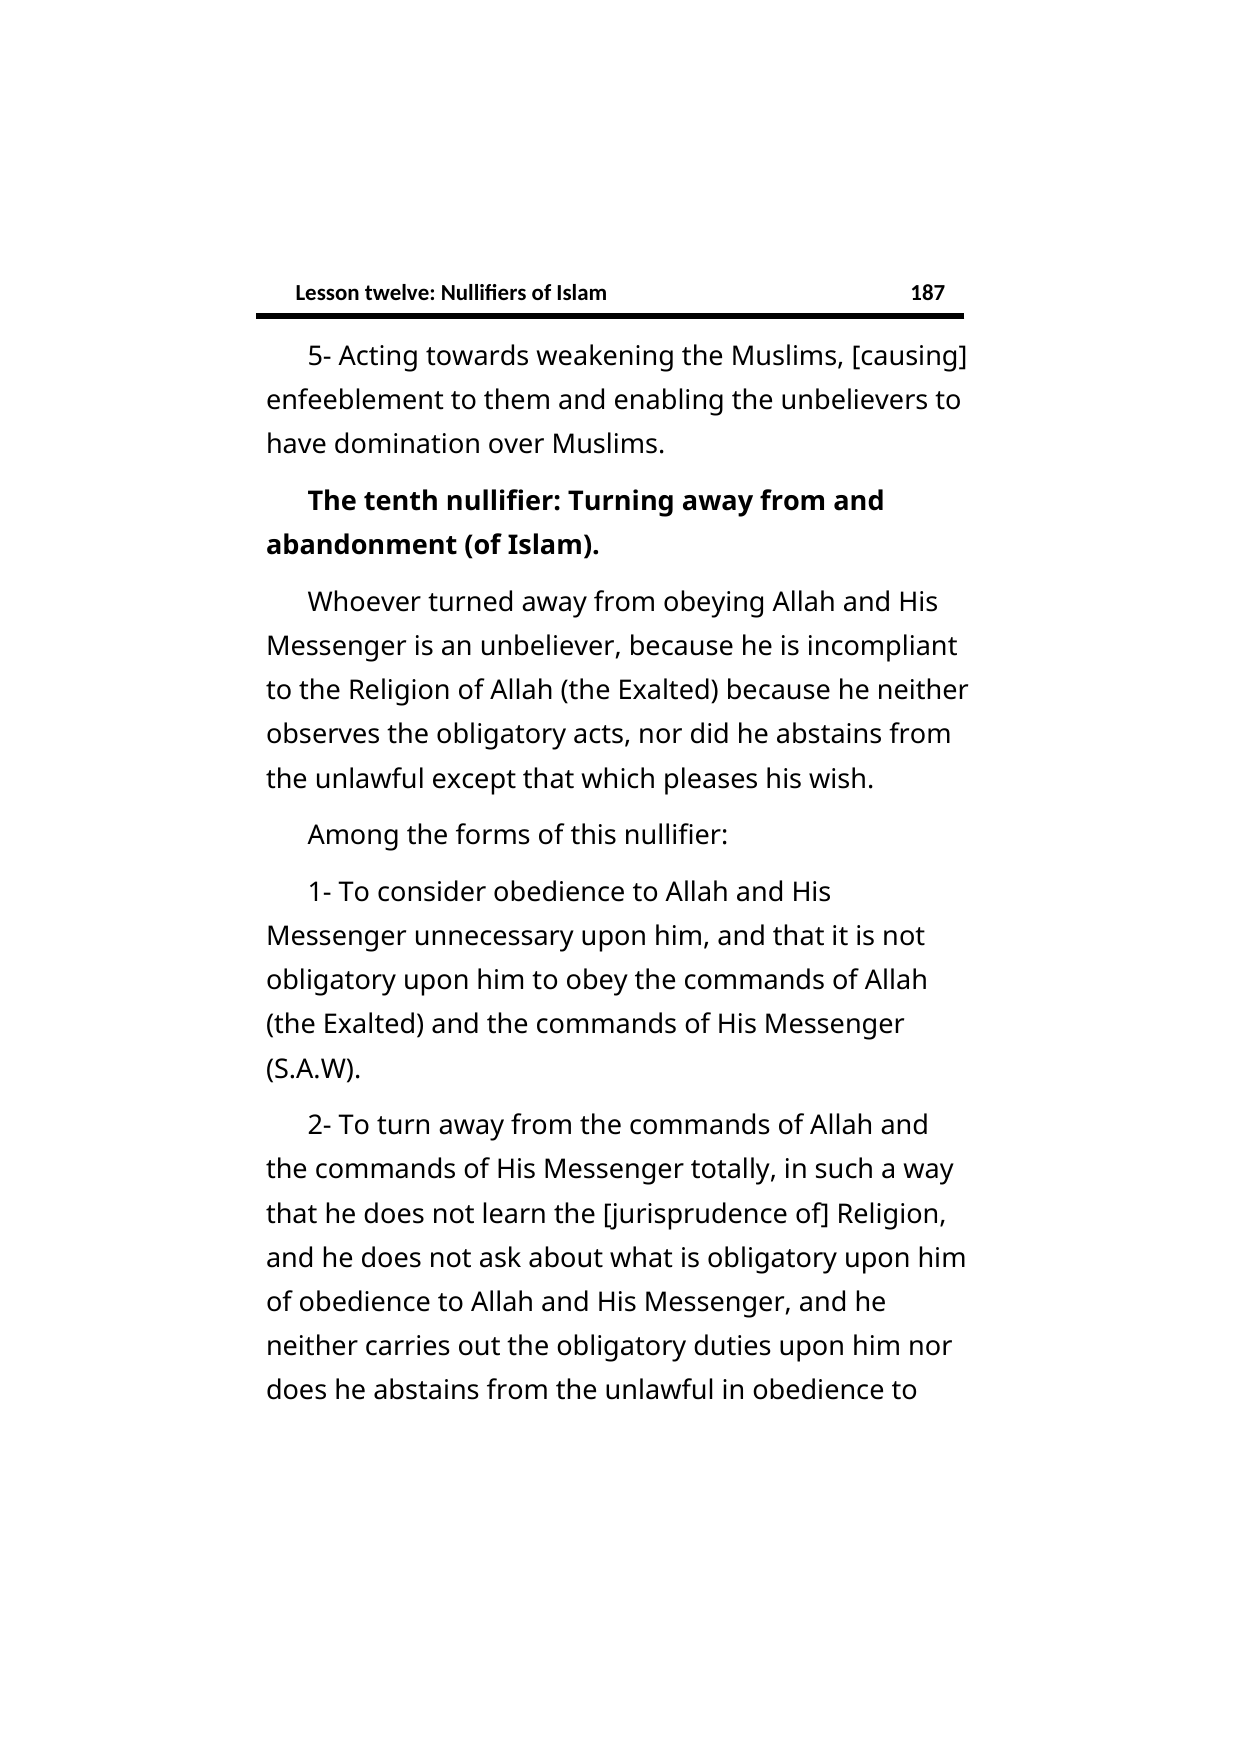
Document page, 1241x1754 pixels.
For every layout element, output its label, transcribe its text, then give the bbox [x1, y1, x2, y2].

text The tenth nullifier: Turning away from and abandonment (of Islam). [266, 482, 974, 563]
text 5- Acting towards weakening the Muslims, [causing] enfeeblement to them and enabling the unbelievers to have domination over Muslims. [266, 337, 974, 462]
text Whoever turned away from obeying Allah and His Messenger is an unbeliever, because he is incompliant to the Religion of Allah (the Exalted) because he neither observes the obligatory acts, nor did he abstains from the unlawful except that which pleases his wish. [266, 582, 974, 796]
text 1- To consider obedience to Allah and His Messenger unnecessary upon him, and that it is not obligatory upon him to obey the commands of Allah (the Exalted) and the commands of His Messenger (S.A.W). [266, 872, 974, 1086]
text Among the forms of this nullifier: [266, 816, 974, 853]
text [266, 1106, 974, 1408]
